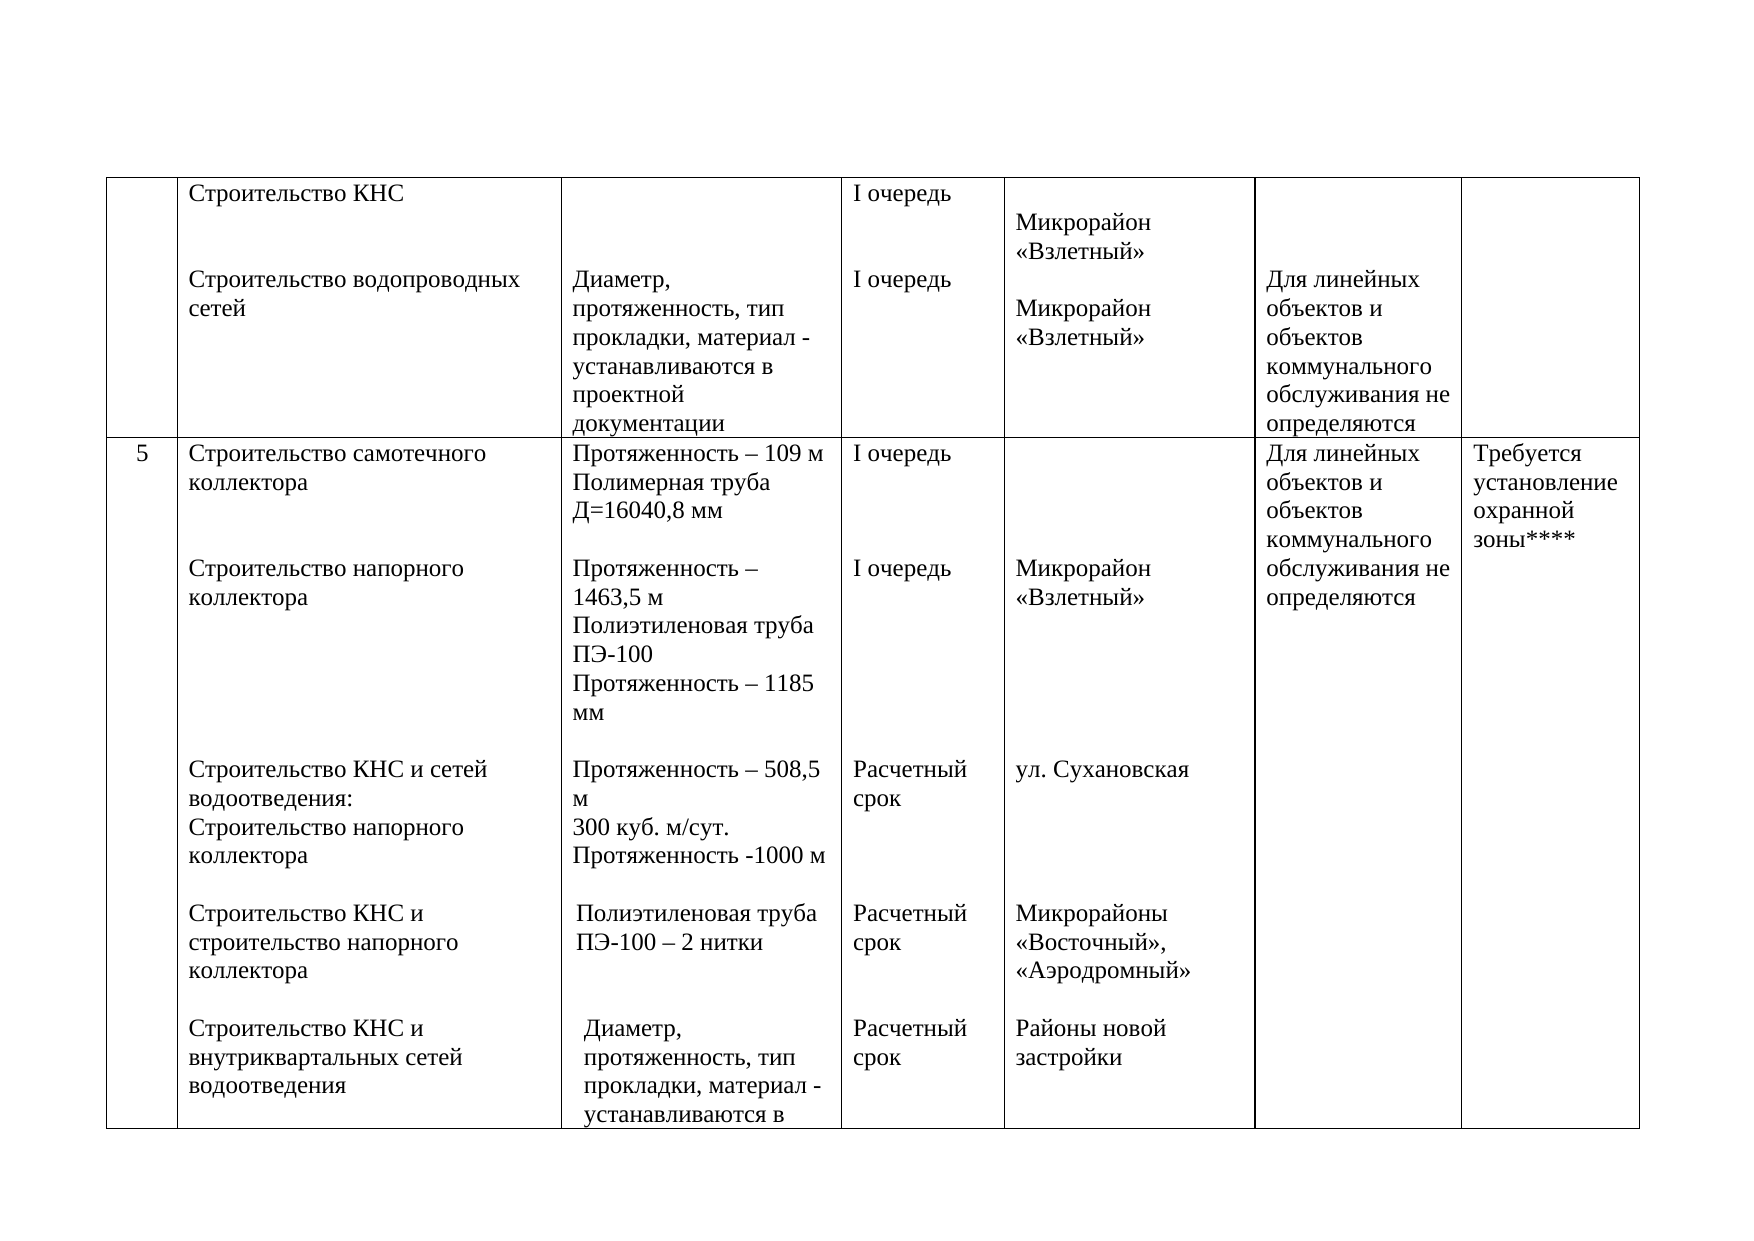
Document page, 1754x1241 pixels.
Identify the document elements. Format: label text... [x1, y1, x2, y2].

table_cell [562, 178, 841, 437]
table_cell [178, 438, 561, 1128]
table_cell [842, 438, 1004, 1128]
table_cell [1005, 438, 1254, 1128]
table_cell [1005, 178, 1254, 437]
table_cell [178, 178, 561, 437]
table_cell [1256, 178, 1461, 437]
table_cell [1462, 178, 1639, 437]
table_cell 5 [107, 438, 177, 1128]
table_cell 4 [107, 178, 177, 437]
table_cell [1256, 438, 1461, 1128]
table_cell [562, 438, 841, 1128]
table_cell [1462, 438, 1639, 1128]
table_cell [842, 178, 1004, 437]
